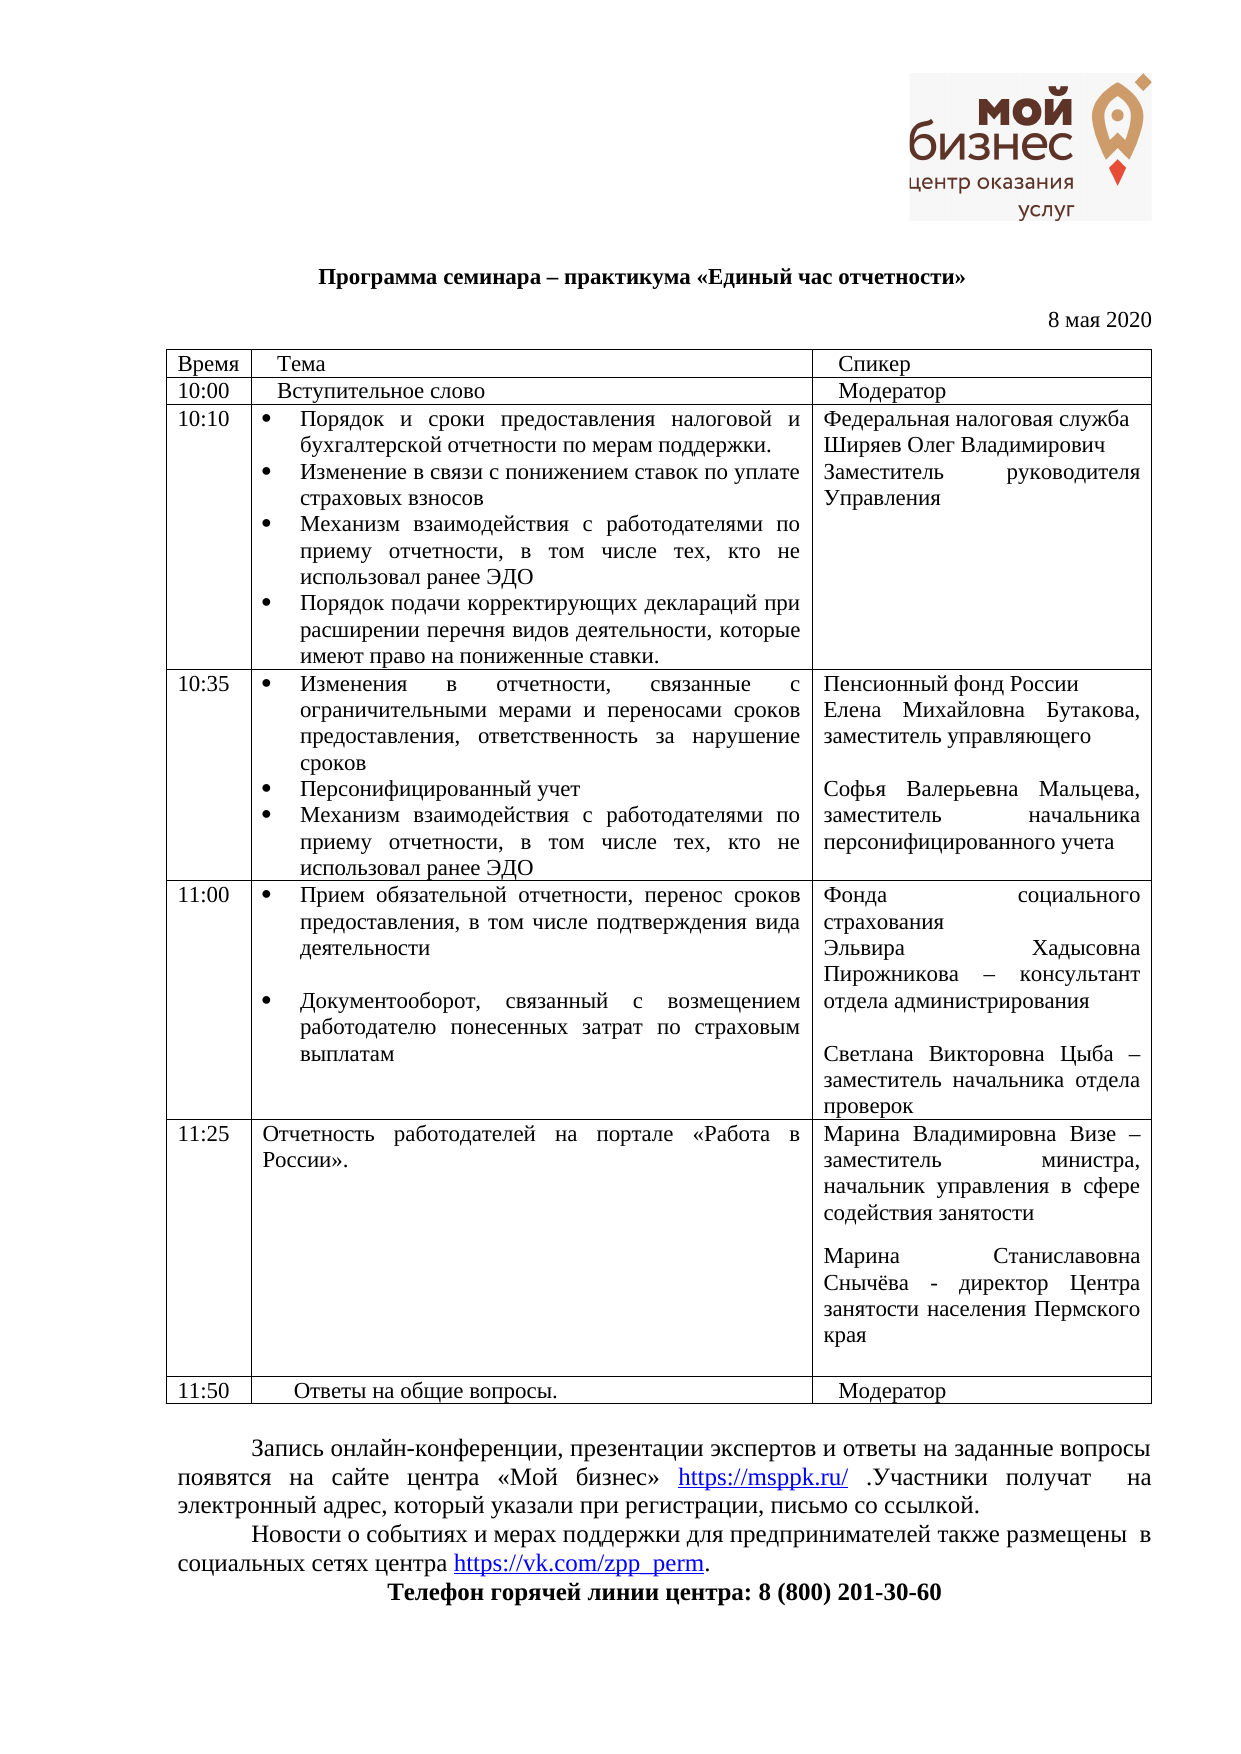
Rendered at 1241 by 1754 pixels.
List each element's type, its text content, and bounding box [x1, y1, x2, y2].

table_cell Отчетность работодателей на портале «Работа в России». [252, 1120, 812, 1376]
table_header Тема [252, 350, 812, 377]
table_cell Федеральная налоговая служба Ширяев Олег Владимирович Заместитель руководителя Управления [813, 405, 1151, 668]
table_cell Прием обязательной отчетности, перенос сроков предоставления, в том числе подтверждения вида деятельности Документооборот, связанный с возмещением работодателю понесенных затрат по страховым выплатам [252, 881, 812, 1119]
table_header Время [167, 350, 251, 377]
text Телефон горячей линии центра: 8 (800) 201-30-60 [177, 1577, 1152, 1606]
table_cell Модератор [813, 1377, 1151, 1403]
table_cell Марина Владимировна Визе –заместитель министра, начальник управления в сфере содействия занятости Марина Станиславовна Снычёва - директор Центра занятости населения Пермского края [813, 1120, 1151, 1376]
table_cell Модератор [813, 378, 1151, 404]
text Запись онлайн-конференции, презентации экспертов и ответы на заданные вопросы появятся на сайте центра «Мой бизнес» https://msppk.ru/ .Участники получат на электронный адрес, который указали при регистрации, письмо со ссылкой. [177, 1433, 1152, 1519]
table_cell 10:10 [167, 405, 251, 668]
picture [909, 73, 1152, 221]
text Новости о событиях и мерах поддержки для предпринимателей также размещены в социальных сетях центра https://vk.com/zpp_perm. [177, 1519, 1152, 1577]
table_cell 10:35 [167, 670, 251, 880]
table_header Спикер [813, 350, 1151, 377]
table_cell Порядок и сроки предоставления налоговой и бухгалтерской отчетности по мерам поддержки. Изменение в связи с понижением ставок по уплате страховых взносов Механизм взаимодействия с работодателями по приему отчетности, в том числе тех, кто не использовал ранее ЭДО Порядок подачи корректирующих деклараций при расширении перечня видов деятельности, которые имеют право на пониженные ставки. [252, 405, 812, 668]
table_cell 11:50 [167, 1377, 251, 1403]
table_cell Вступительное слово [252, 378, 812, 404]
table_cell Изменения в отчетности, связанные с ограничительными мерами и переносами сроков предоставления, ответственность за нарушение сроков Персонифицированный учет Механизм взаимодействия с работодателями по приему отчетности, в том числе тех, кто не использовал ранее ЭДО [252, 670, 812, 880]
table_cell 11:00 [167, 881, 251, 1119]
table_cell Ответы на общие вопросы. [252, 1377, 812, 1403]
text Программа семинара – практикума «Единый час отчетности» [118, 263, 1152, 289]
table_cell 11:25 [167, 1120, 251, 1376]
text 8 мая 2020 [118, 306, 1152, 332]
table_cell Фонда социального страхования Эльвира Хадысовна Пирожникова – консультант отдела администрирования Светлана Викторовна Цыба – заместитель начальника отдела проверок [813, 881, 1151, 1119]
table_cell Пенсионный фонд России Елена Михайловна Бутакова, заместитель управляющего Софья Валерьевна Мальцева, заместитель начальника персонифицированного учета [813, 670, 1151, 880]
table_cell 10:00 [167, 378, 251, 404]
